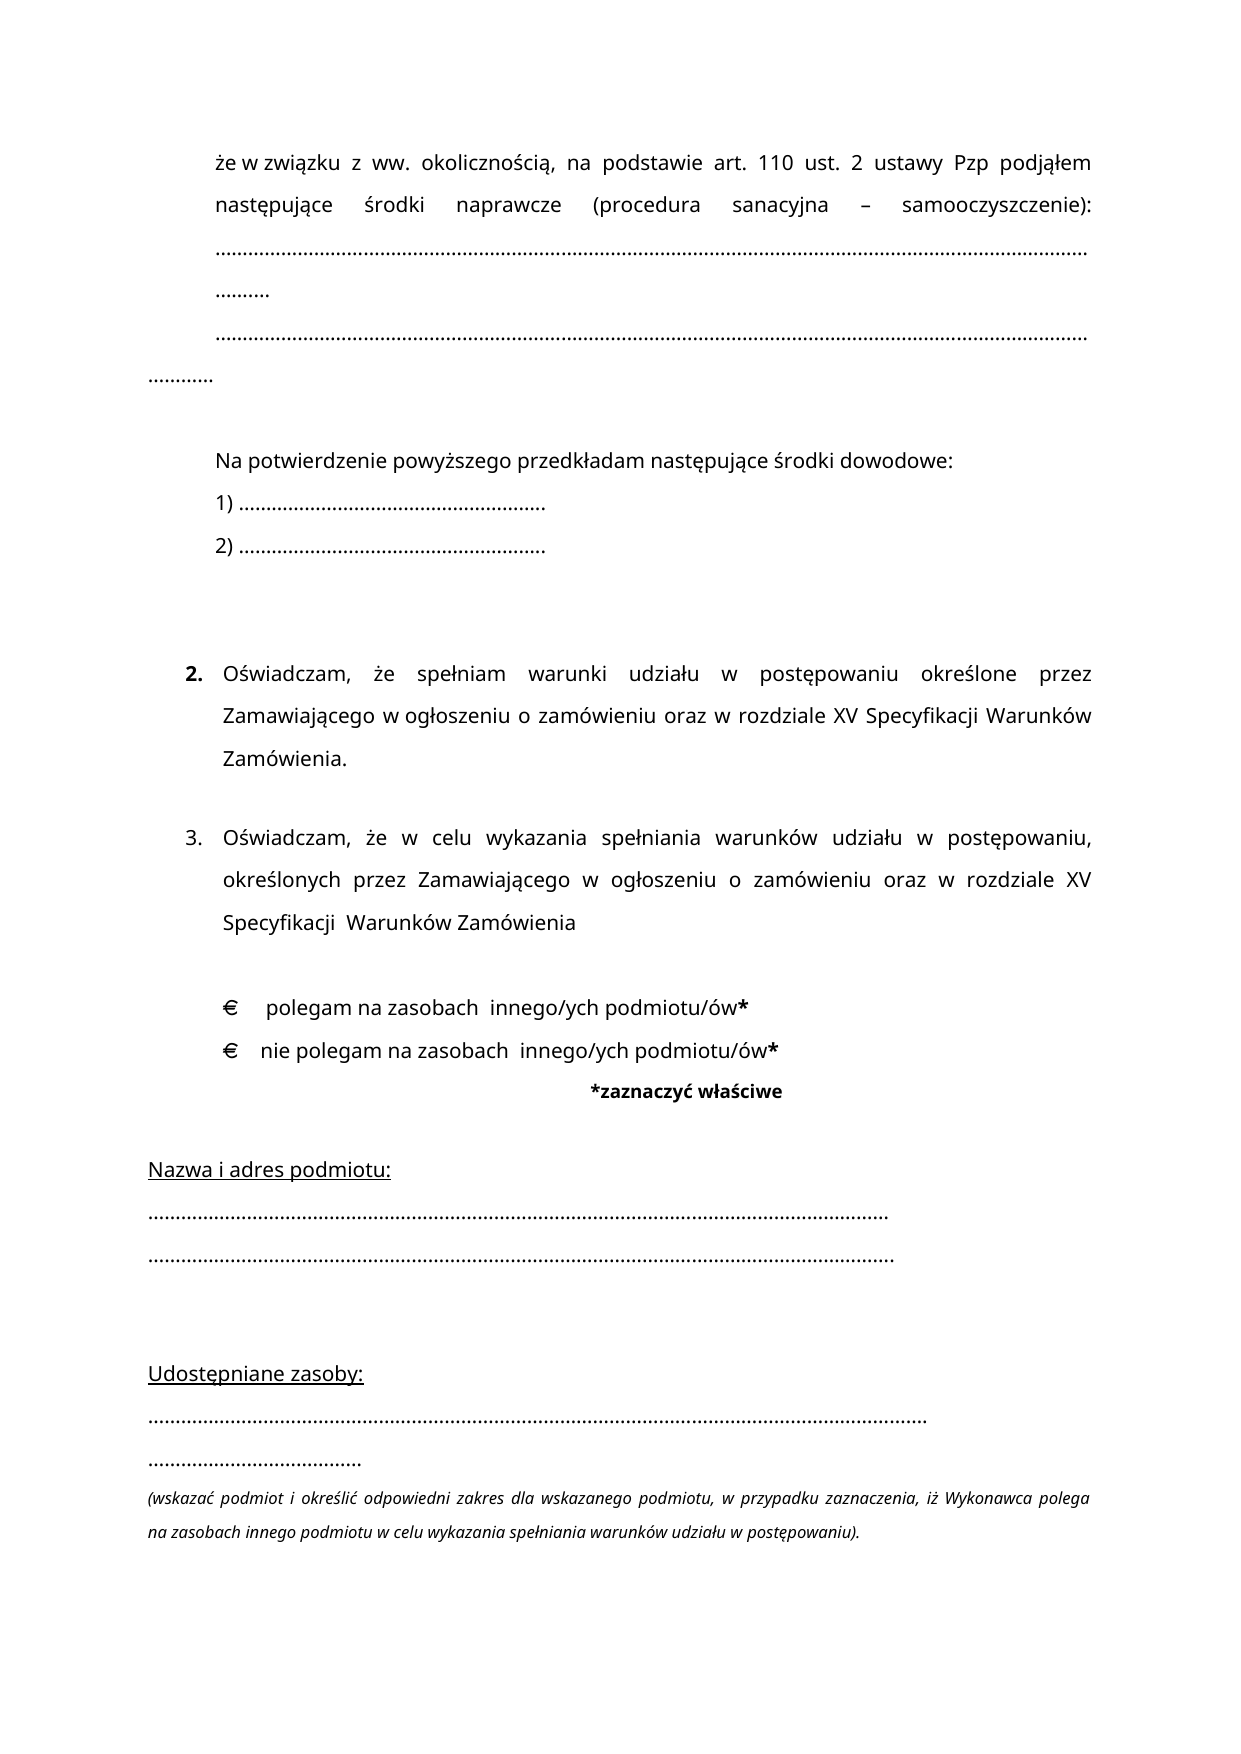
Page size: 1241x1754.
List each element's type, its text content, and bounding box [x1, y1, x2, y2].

text Nazwa i adres podmiotu: [148, 1155, 1090, 1183]
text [215, 148, 1093, 304]
list polegam na zasobach innego/ych podmiotu/ów* [223, 993, 1093, 1022]
text ……………………………………………………………………………………………………………………… [148, 1197, 1090, 1226]
list Oświadczam, że w celu wykazania spełniania warunków udziału w postępowaniu, określonych przez Zamawiającego w ogłoszeniu o zamówieniu oraz w rozdziale XV Specyfikacji Warunków Zamówienia [185, 823, 1093, 936]
text 1) ……………………………………………….. [148, 488, 1090, 517]
list *zaznaczyć właściwe [555, 1078, 1093, 1104]
text (wskazać podmiot i określić odpowiedni zakres dla wskazanego podmiotu, w przypadku zaznaczenia, iż Wykonawca polega na zasobach innego podmiotu w celu wykazania spełniania warunków udziału w postępowaniu). [148, 1487, 1090, 1544]
text Na potwierdzenie powyższego przedkładam następujące środki dowodowe: [148, 446, 1090, 474]
text 2) ……………………………………………….. [148, 531, 1090, 559]
text Udostępniane zasoby: [148, 1359, 1090, 1387]
text ……………………………………………………………………………………………………………………………………………………… [148, 318, 1090, 389]
list nie polegam na zasobach innego/ych podmiotu/ów* [223, 1036, 1093, 1064]
list Oświadczam, że spełniam warunki udziału w postępowaniu określone przez Zamawiającego w ogłoszeniu o zamówieniu oraz w rozdziale XV Specyfikacji Warunków Zamówienia. [185, 659, 1093, 772]
text …………………………………………………………………………………………………………………………….………………………………… [148, 1402, 1090, 1473]
text ………………………………………………………………………………………………………………………. [148, 1240, 1090, 1268]
